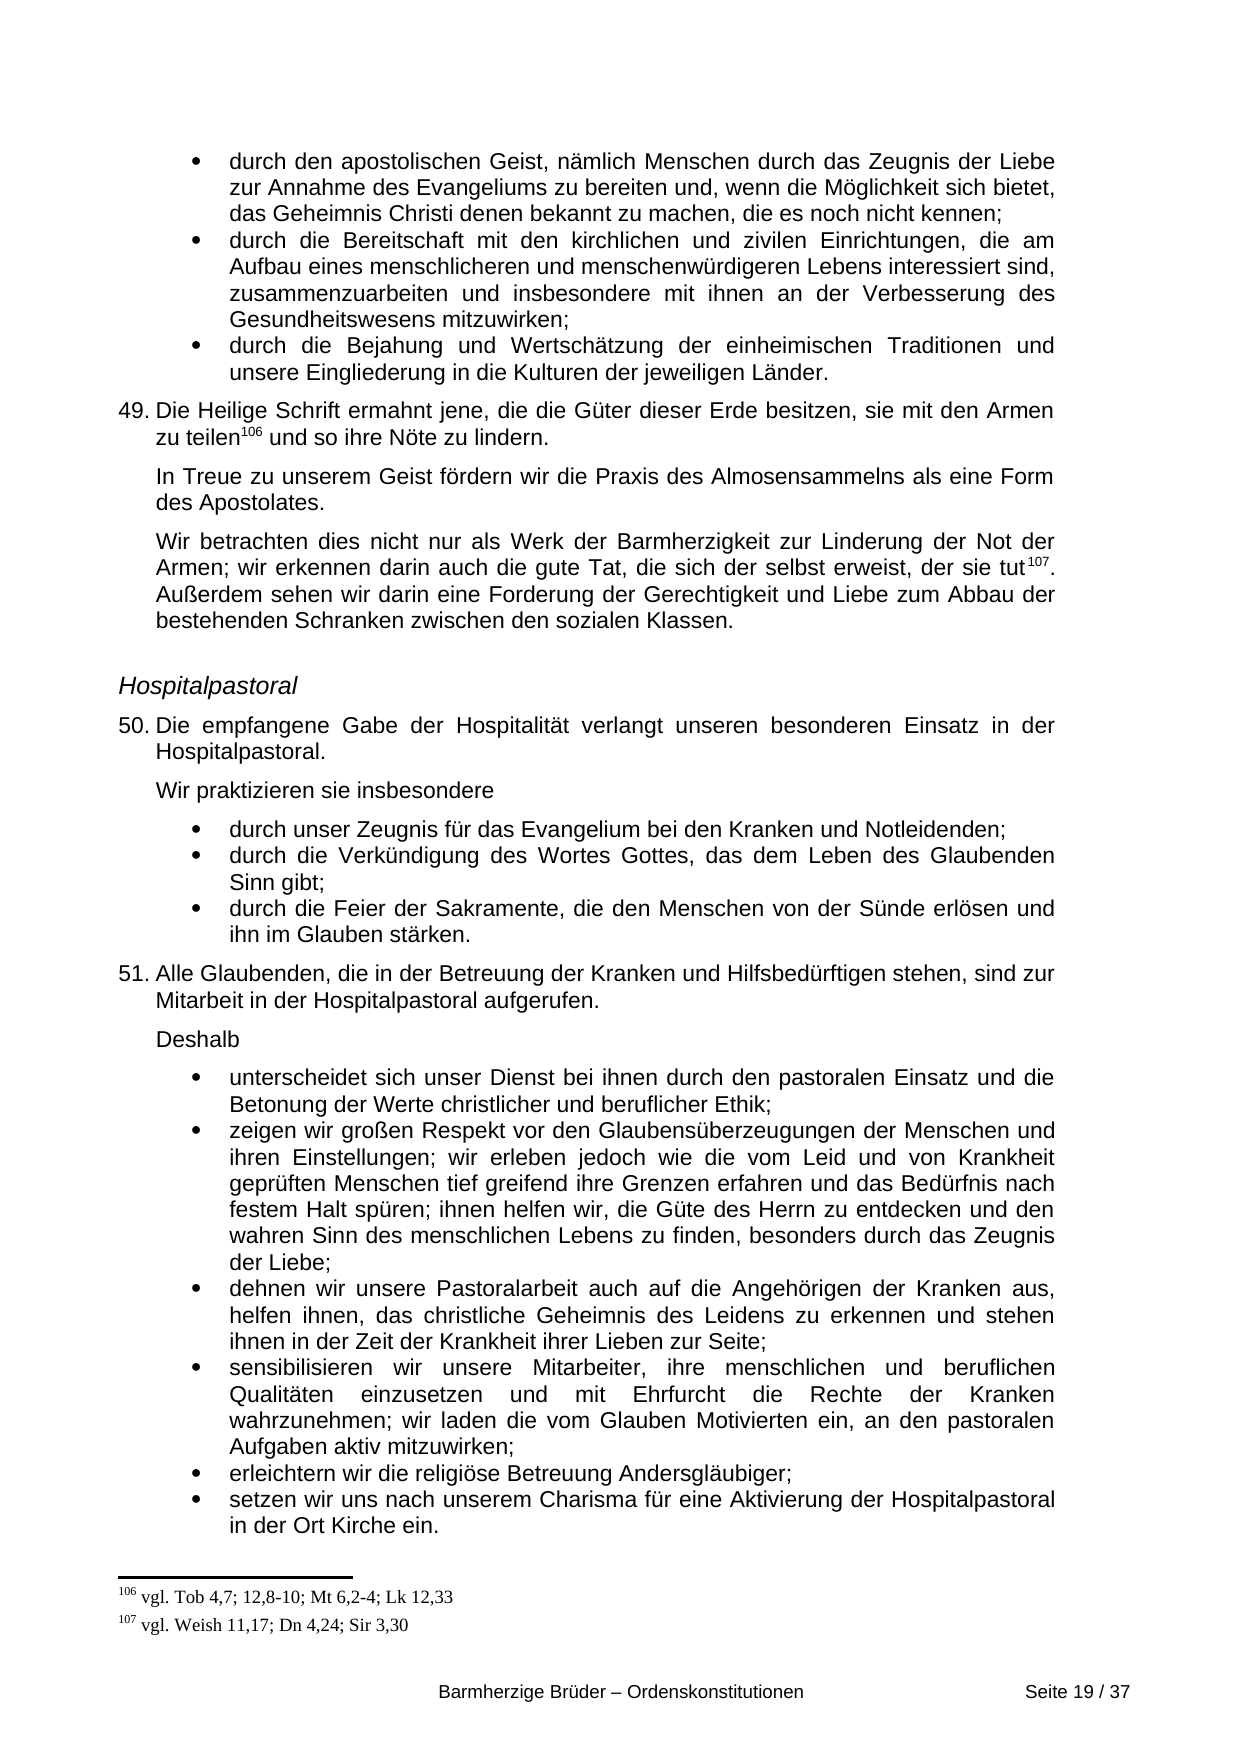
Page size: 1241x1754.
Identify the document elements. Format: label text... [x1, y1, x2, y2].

list durch unser Zeugnis für das Evangelium bei den Kranken und Notleidenden; [192, 816, 1056, 842]
list durch die Bereitschaft mit den kirchlichen und zivilen Einrichtungen, die am Aufbau eines menschlicheren und menschenwürdigeren Lebens interessiert sind, zusammenzuarbeiten und insbesondere mit ihnen an der Verbesserung des Gesundheitswesens mitzuwirken; [192, 227, 1056, 332]
list dehnen wir unsere Pastoralarbeit auch auf die Angehörigen der Kranken aus, helfen ihnen, das christliche Geheimnis des Leidens zu erkennen und stehen ihnen in der Zeit der Krankheit ihrer Lieben zur Seite; [192, 1275, 1056, 1354]
list Alle Glaubenden, die in der Betreuung der Kranken und Hilfsbedürftigen stehen, sind zur Mitarbeit in der Hospitalpastoral aufgerufen. [118, 960, 1056, 1013]
text In Treue zu unserem Geist fördern wir die Praxis des Almosensammelns als eine Form des Apostolates. [156, 463, 1056, 515]
list Die empfangene Gabe der Hospitalität verlangt unseren besonderen Einsatz in der Hospitalpastoral. [118, 712, 1056, 765]
text Deshalb [156, 1026, 1056, 1052]
text Wir praktizieren sie insbesondere [156, 777, 1056, 803]
text Hospitalpastoral [118, 671, 1056, 699]
text Wir betrachten dies nicht nur als Werk der Barmherzigkeit zur Linderung der Not der Armen; wir erkennen darin auch die gute Tat, die sich der selbst erweist, der sie tut. Außerdem sehen wir darin eine Forderung der Gerechtigkeit und Liebe zum Abbau der bestehenden Schranken zwischen den sozialen Klassen. [156, 528, 1056, 633]
list unterscheidet sich unser Dienst bei ihnen durch den pastoralen Einsatz und die Betonung der Werte christlicher und beruflicher Ethik; [192, 1064, 1056, 1117]
list durch den apostolischen Geist, nämlich Menschen durch das Zeugnis der Liebe zur Annahme des Evangeliums zu bereiten und, wenn die Möglichkeit sich bietet, das Geheimnis Christi denen bekannt zu machen, die es noch nicht kennen; [192, 148, 1056, 227]
list erleichtern wir die religiöse Betreuung Andersgläubiger; [192, 1460, 1056, 1486]
list Die Heilige Schrift ermahnt jene, die die Güter dieser Erde besitzen, sie mit den Armen zu teilen und so ihre Nöte zu lindern. [118, 397, 1056, 450]
list durch die Verkündigung des Wortes Gottes, das dem Leben des Glaubenden Sinn gibt; [192, 842, 1056, 895]
list zeigen wir großen Respekt vor den Glaubensüberzeugungen der Menschen und ihren Einstellungen; wir erleben jedoch wie die vom Leid und von Krankheit geprüften Menschen tief greifend ihre Grenzen erfahren und das Bedürfnis nach festem Halt spüren; ihnen helfen wir, die Güte des Herrn zu entdecken und den wahren Sinn des menschlichen Lebens zu finden, besonders durch das Zeugnis der Liebe; [192, 1117, 1056, 1275]
list setzen wir uns nach unserem Charisma für eine Aktivierung der Hospitalpastoral in der Ort Kirche ein. [192, 1486, 1056, 1539]
list durch die Bejahung und Wertschätzung der einheimischen Traditionen und unsere Eingliederung in die Kulturen der jeweiligen Länder. [192, 332, 1056, 385]
list durch die Feier der Sakramente, die den Menschen von der Sünde erlösen und ihn im Glauben stärken. [192, 895, 1056, 948]
list sensibilisieren wir unsere Mitarbeiter, ihre menschlichen und beruflichen Qualitäten einzusetzen und mit Ehrfurcht die Rechte der Kranken wahrzunehmen; wir laden die vom Glauben Motivierten ein, an den pastoralen Aufgaben aktiv mitzuwirken; [192, 1354, 1056, 1460]
